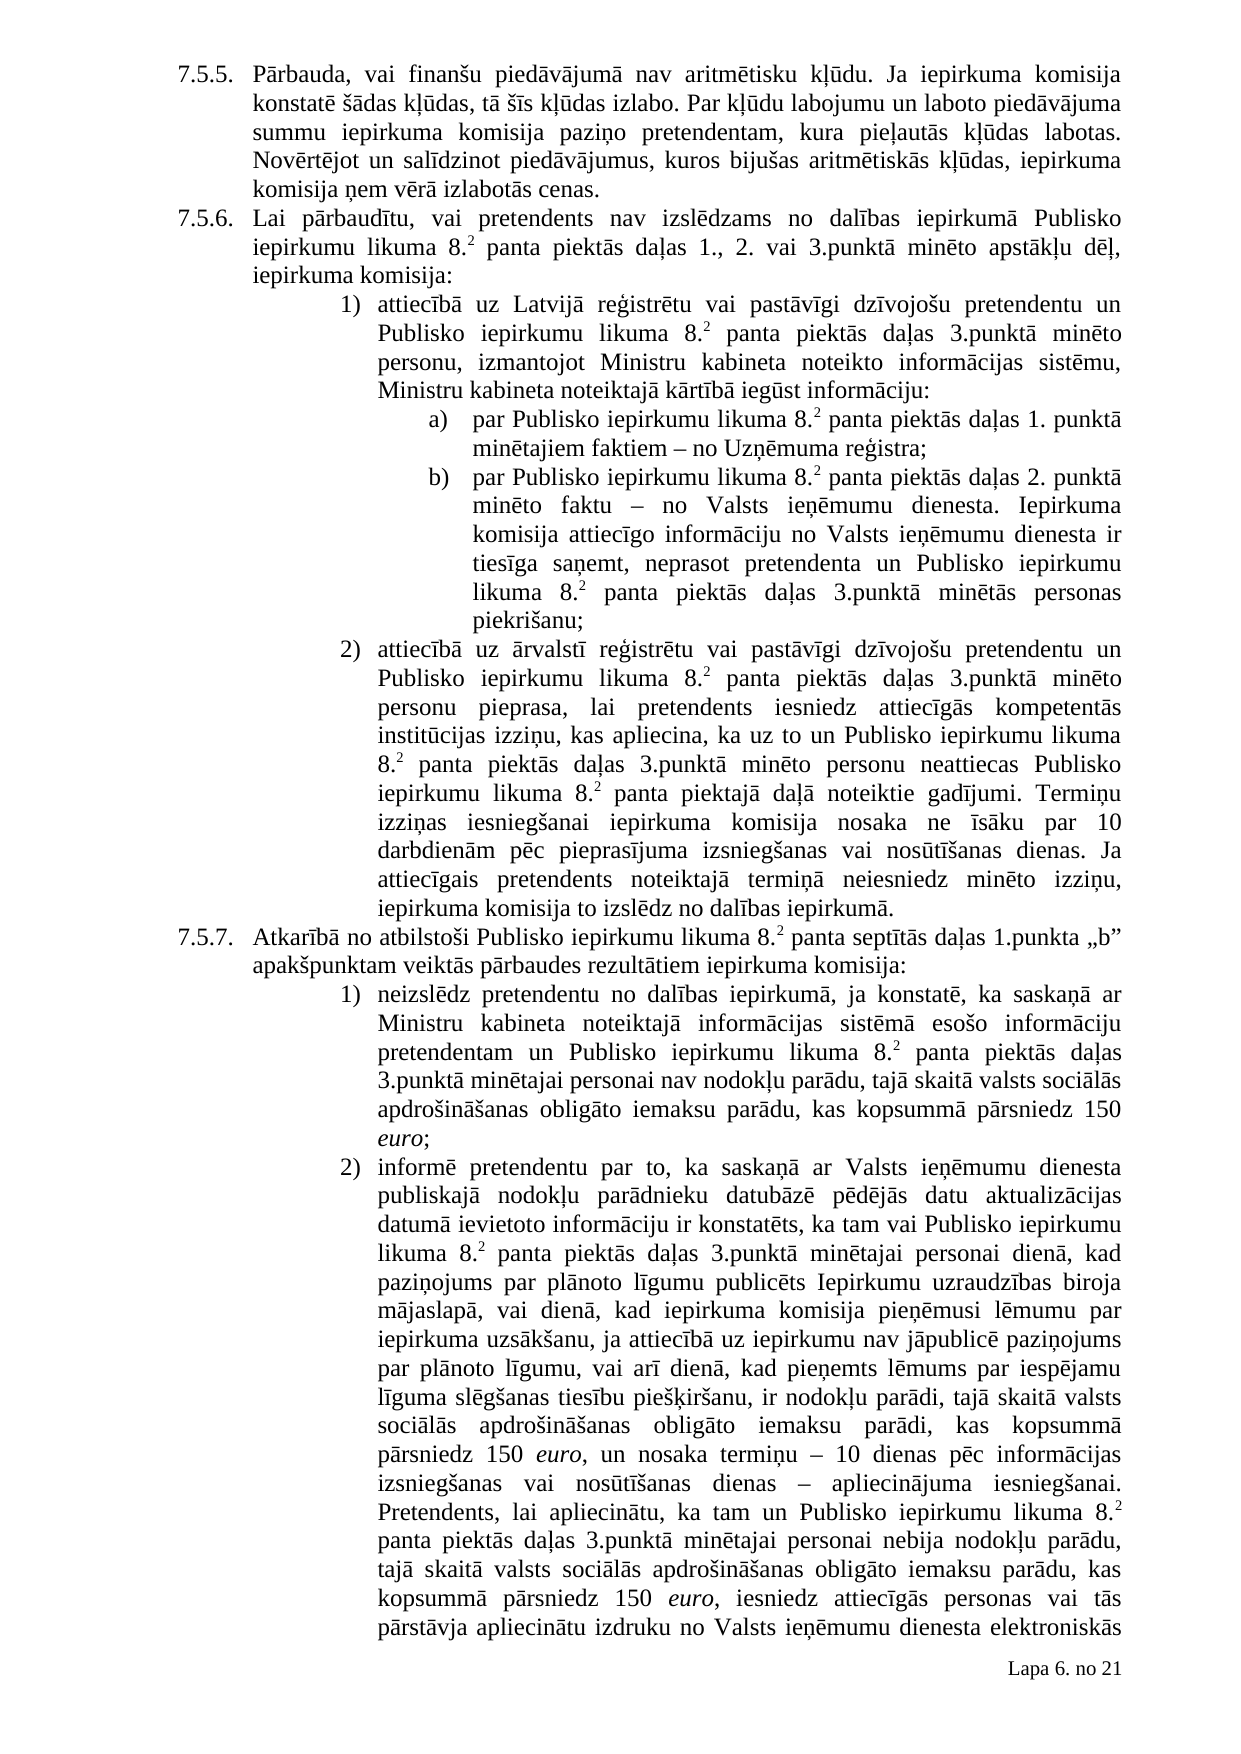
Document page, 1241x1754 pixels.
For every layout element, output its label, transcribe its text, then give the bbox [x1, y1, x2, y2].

list neizslēdz pretendentu no dalības iepirkumā, ja konstatē, ka saskaņā ar Ministru kabineta noteiktajā informācijas sistēmā esošo informāciju pretendentam un Publisko iepirkumu likuma 8.2 panta piektās daļas 3.punktā minētajai personai nav nodokļu parādu, tajā skaitā valsts sociālās apdrošināšanas obligāto iemaksu parādu, kas kopsummā pārsniedz 150 euro; [340, 979, 1122, 1152]
list attiecībā uz ārvalstī reģistrētu vai pastāvīgi dzīvojošu pretendentu un Publisko iepirkumu likuma 8.2 panta piektās daļas 3.punktā minēto personu pieprasa, lai pretendents iesniedz attiecīgās kompetentās institūcijas izziņu, kas apliecina, ka uz to un Publisko iepirkumu likuma 8.2 panta piektās daļas 3.punktā minēto personu neattiecas Publisko iepirkumu likuma 8.2 panta piektajā daļā noteiktie gadījumi. Termiņu izziņas iesniegšanai iepirkuma komisija nosaka ne īsāku par 10 darbdienām pēc pieprasījuma izsniegšanas vai nosūtīšanas dienas. Ja attiecīgais pretendents noteiktajā termiņā neiesniedz minēto izziņu, iepirkuma komisija to izslēdz no dalības iepirkumā. [340, 634, 1122, 922]
list par Publisko iepirkumu likuma 8.2 panta piektās daļas 1. punktā minētajiem faktiem – no Uzņēmuma reģistra; [428, 404, 1122, 462]
list Atkarībā no atbilstoši Publisko iepirkumu likuma 8.2 panta septītās daļas 1.punkta „b” apakšpunktam veiktās pārbaudes rezultātiem iepirkuma komisija: [177, 922, 1122, 979]
list attiecībā uz Latvijā reģistrētu vai pastāvīgi dzīvojošu pretendentu un Publisko iepirkumu likuma 8.2 panta piektās daļas 3.punktā minēto personu, izmantojot Ministru kabineta noteikto informācijas sistēmu, Ministru kabineta noteiktajā kārtībā iegūst informāciju: [340, 289, 1122, 404]
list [340, 1152, 1122, 1640]
list Lai pārbaudītu, vai pretendents nav izslēdzams no dalības iepirkumā Publisko iepirkumu likuma 8.2 panta piektās daļas 1., 2. vai 3.punktā minēto apstākļu dēļ, iepirkuma komisija: [177, 203, 1122, 289]
list par Publisko iepirkumu likuma 8.2 panta piektās daļas 2. punktā minēto faktu – no Valsts ieņēmumu dienesta. Iepirkuma komisija attiecīgo informāciju no Valsts ieņēmumu dienesta ir tiesīga saņemt, neprasot pretendenta un Publisko iepirkumu likuma 8.2 panta piektās daļas 3.punktā minētās personas piekrišanu; [428, 462, 1122, 634]
list Pārbauda, vai finanšu piedāvājumā nav aritmētisku kļūdu. Ja iepirkuma komisija konstatē šādas kļūdas, tā šīs kļūdas izlabo. Par kļūdu labojumu un laboto piedāvājuma summu iepirkuma komisija paziņo pretendentam, kura pieļautās kļūdas labotas. Novērtējot un salīdzinot piedāvājumus, kuros bijušas aritmētiskās kļūdas, iepirkuma komisija ņem vērā izlabotās cenas. [177, 59, 1122, 203]
